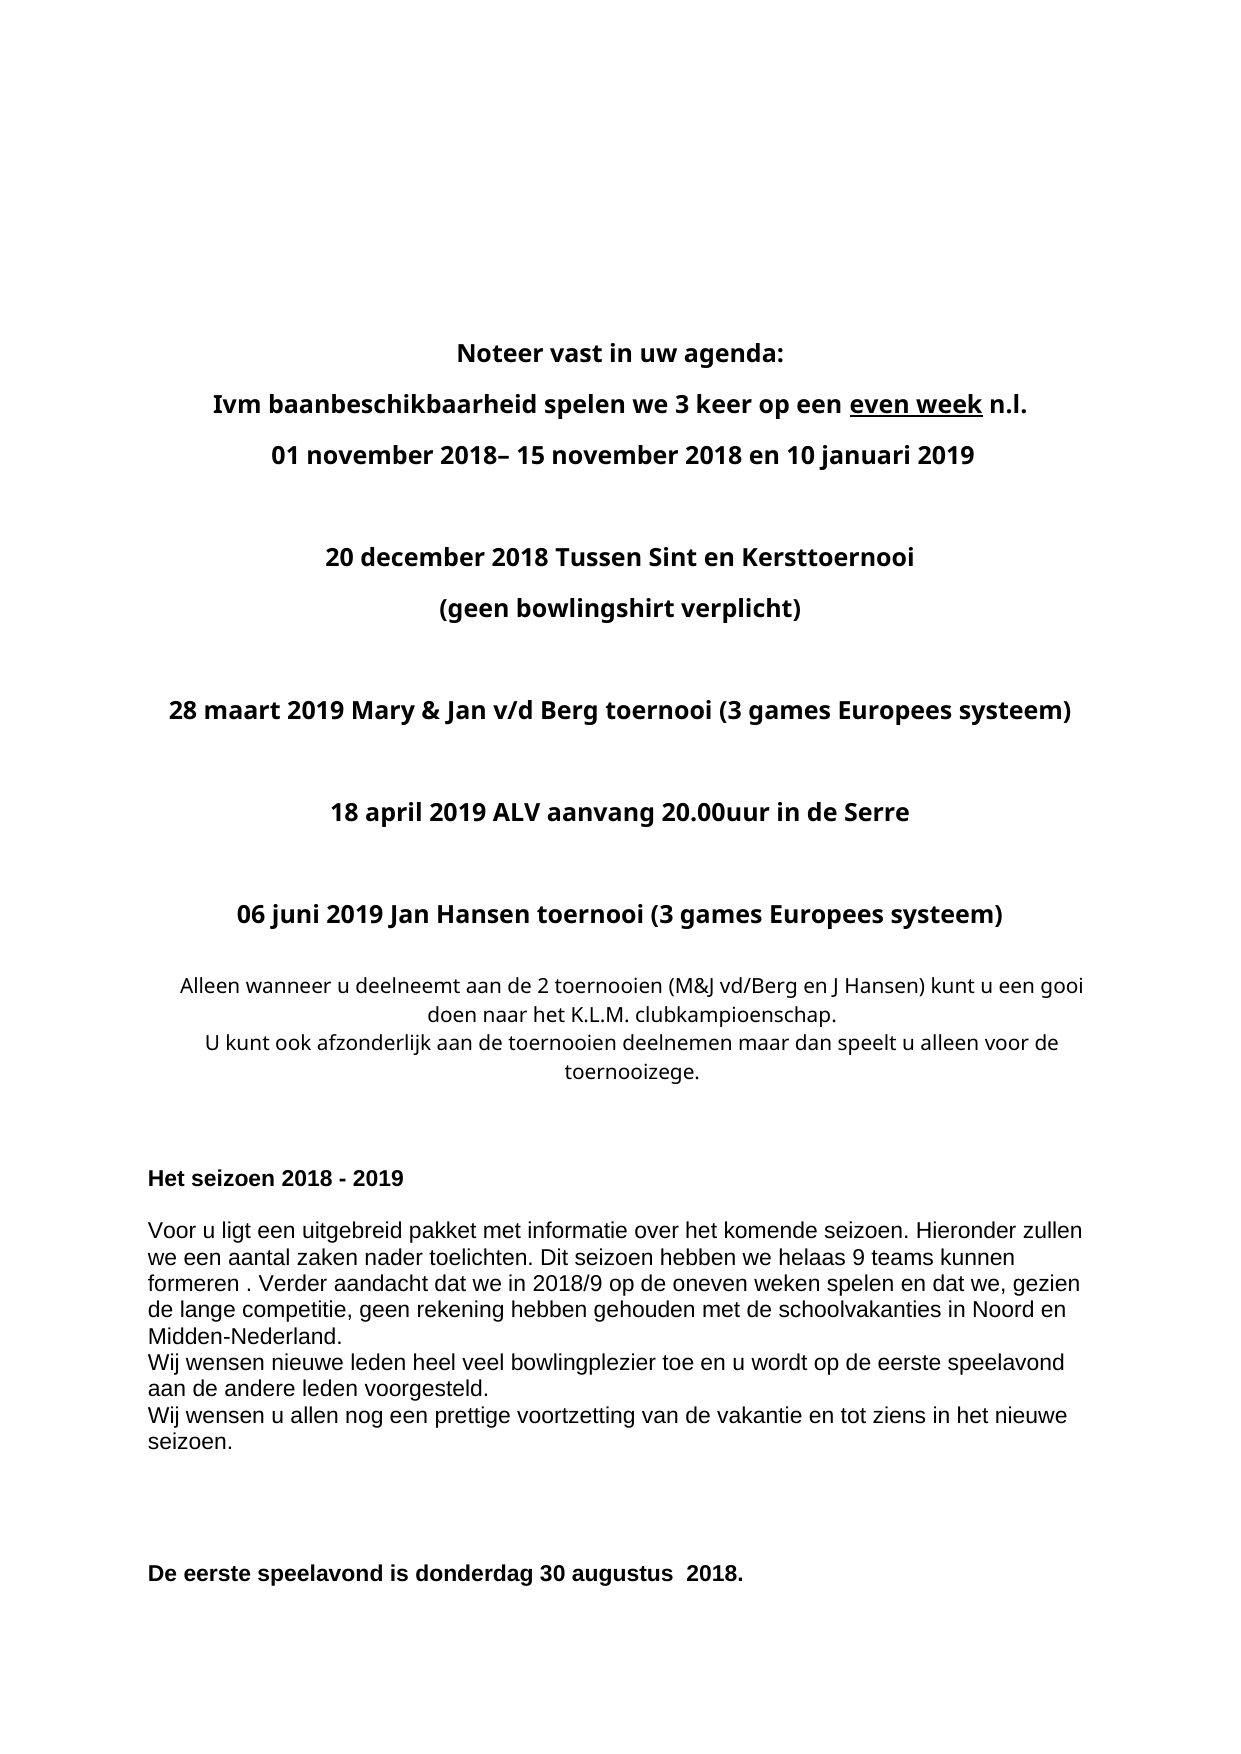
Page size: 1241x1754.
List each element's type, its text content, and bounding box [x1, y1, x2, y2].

text Het seizoen 2018 - 2019 [148, 1164, 1093, 1191]
text Voor u ligt een uitgebreid pakket met informatie over het komende seizoen. Hieronder zullen we een aantal zaken nader toelichten. Dit seizoen hebben we helaas 9 teams kunnen formeren . Verder aandacht dat we in 2018/9 op de oneven weken spelen en dat we, gezien de lange competitie, geen rekening hebben gehouden met de schoolvakanties in Noord en Midden-Nederland. [148, 1217, 1093, 1349]
text Wij wensen nieuwe leden heel veel bowlingplezier toe en u wordt op de eerste speelavond aan de andere leden voorgesteld. [148, 1349, 1093, 1402]
text Ivm baanbeschikbaarheid spelen we 3 keer op een even week n.l. [148, 386, 1093, 420]
table_header Alleen wanneer u deelneemt aan de 2 toernooien (M&J vd/Berg en J Hansen) kunt u een gooi doen naar het K.L.M. clubkampioenschap. U kunt ook afzonderlijk aan de toernooien deelnemen maar dan speelt u alleen voor de toernooizege. [148, 948, 1116, 1085]
text De eerste speelavond is donderdag 30 augustus 2018. [148, 1560, 1093, 1586]
text 20 december 2018 Tussen Sint en Kersttoernooi [148, 539, 1093, 573]
text Wij wensen u allen nog een prettige voortzetting van de vakantie en tot ziens in het nieuwe seizoen. [148, 1402, 1093, 1454]
text 01 november 2018– 15 november 2018 en 10 januari 2019 [148, 437, 1093, 471]
text Noteer vast in uw agenda: [148, 335, 1093, 369]
text (geen bowlingshirt verplicht) [148, 590, 1093, 624]
text 18 april 2019 ALV aanvang 20.00uur in de Serre [148, 794, 1093, 829]
text 06 juni 2019 Jan Hansen toernooi (3 games Europees systeem) [148, 897, 1093, 931]
text 28 maart 2019 Mary & Jan v/d Berg toernooi (3 games Europees systeem) [148, 692, 1093, 727]
